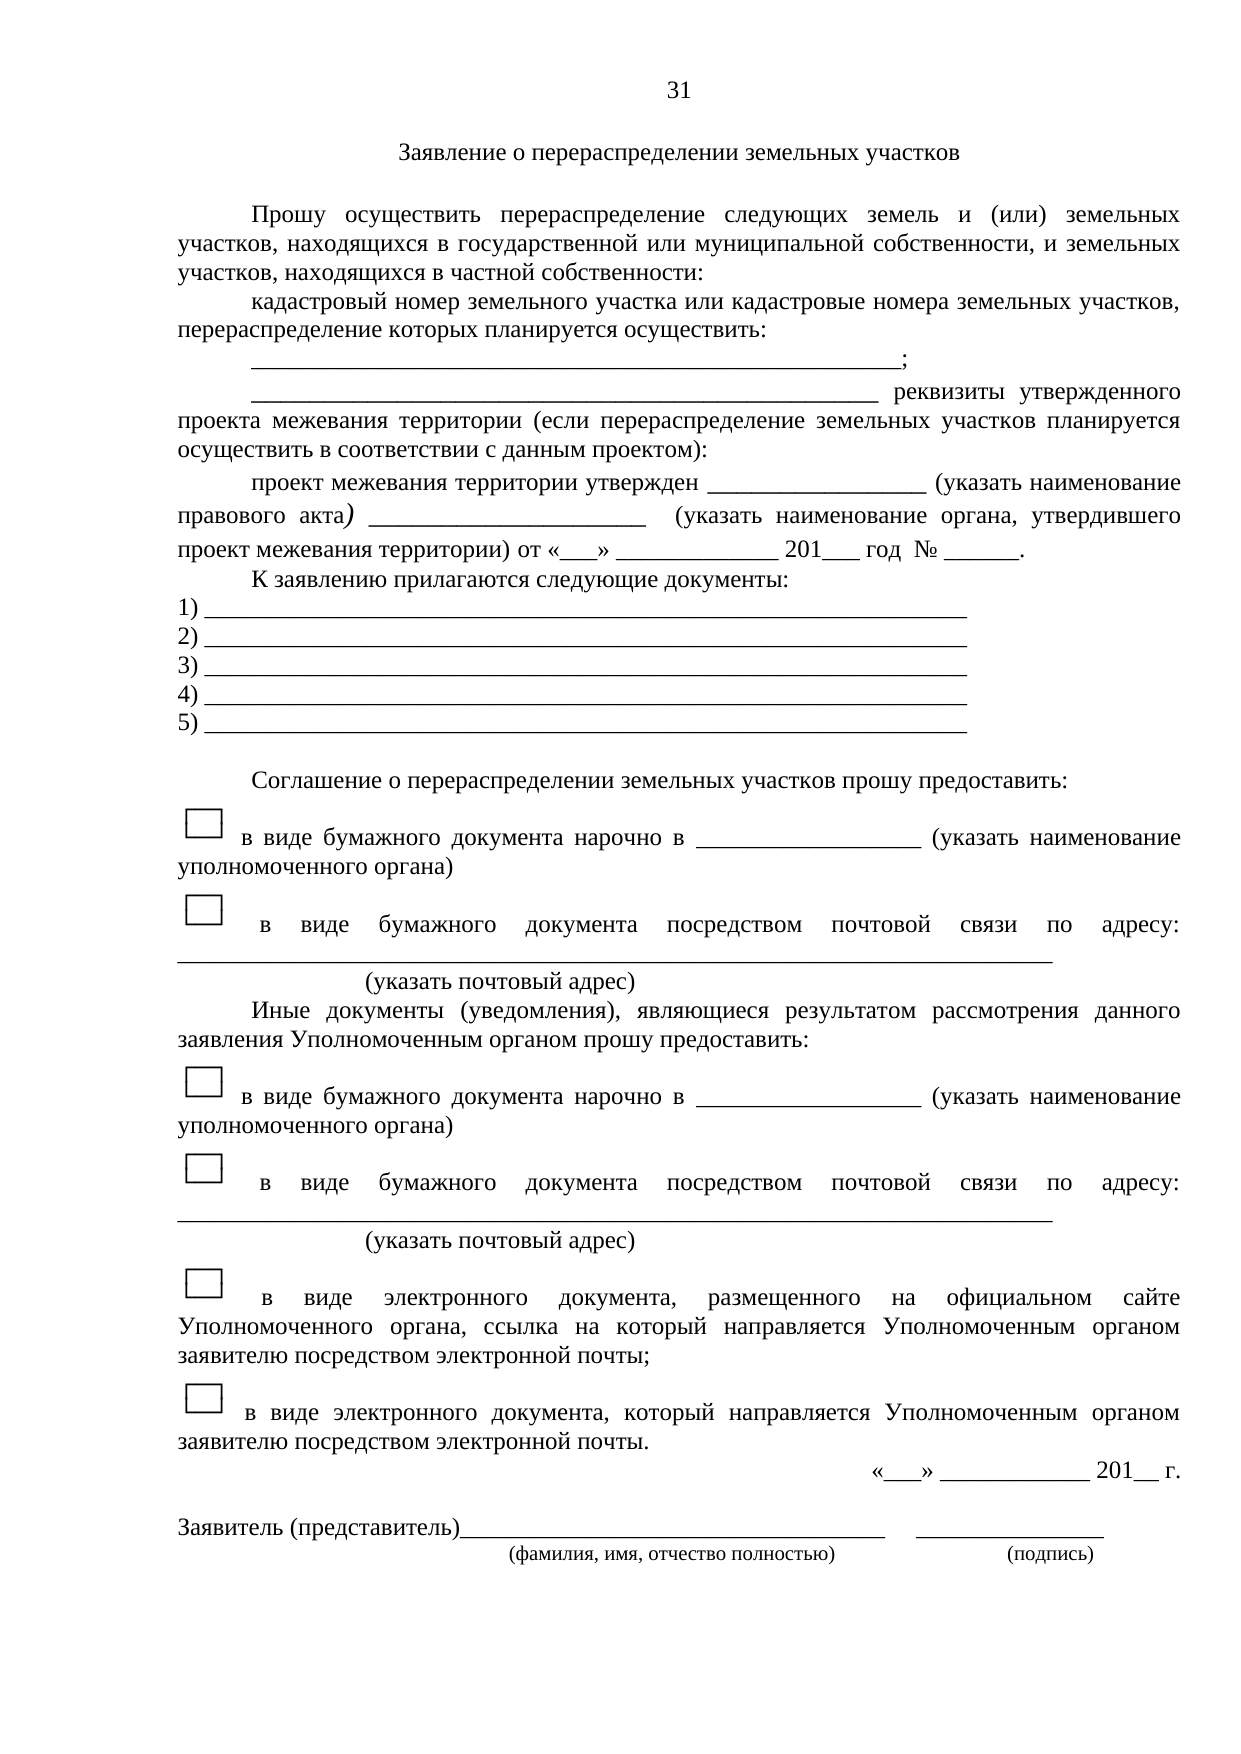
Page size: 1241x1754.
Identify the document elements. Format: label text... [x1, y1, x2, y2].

text ┌─┐ [177, 794, 1181, 822]
text (указать почтовый адрес) [177, 1225, 1181, 1254]
text (указать почтовый адрес) [177, 966, 1181, 995]
text └─┘ в виде бумажного документа нарочно в __________________ (указать наименование уполномоченного органа) [177, 822, 1181, 880]
text Прошу осуществить перераспределение следующих земель и (или) земельных участков, находящихся в государственной или муниципальной собственности, и земельных участков, находящихся в частной собственности: [177, 199, 1181, 286]
text └─┘ в виде электронного документа, размещенного на официальном сайте Уполномоченного органа, ссылка на который направляется Уполномоченным органом заявителю посредством электронной почты; [177, 1282, 1181, 1369]
text ┌─┐ [177, 1369, 1181, 1397]
text ┌─┐ [177, 880, 1181, 909]
text кадастровый номер земельного участка или кадастровые номера земельных участков, перераспределение которых планируется осуществить: [177, 286, 1181, 343]
text ____________________________________________________; [177, 343, 1181, 372]
text ┌─┐ [177, 1052, 1181, 1081]
text ┌─┐ [177, 1139, 1181, 1167]
text 5) _____________________________________________________________ [177, 707, 1181, 736]
text └─┘ в виде бумажного документа посредством почтовой связи по адресу: ______________________________________________________________________ [177, 1167, 1181, 1225]
text ┌─┐ [177, 1254, 1181, 1282]
text └─┘ в виде бумажного документа нарочно в __________________ (указать наименование уполномоченного органа) [177, 1081, 1181, 1139]
text └─┘ в виде электронного документа, который направляется Уполномоченным органом заявителю посредством электронной почты. [177, 1397, 1181, 1455]
text проект межевания территории утвержден _______________ (указать наименование правового акта) ___________________ (указать наименование органа, утвердившего проект межевания территории) от «___» _____________ 201___ год № ______. [177, 463, 1181, 564]
text (фамилия, имя, отчество полностью) (подпись) [177, 1541, 1181, 1565]
text Соглашение о перераспределении земельных участков прошу предоставить: [177, 765, 1181, 794]
text Заявление о перераспределении земельных участков [177, 137, 1181, 166]
text ___________________________________________ реквизиты утвержденного проекта межевания территории (если перераспределение земельных участков планируется осуществить в соответствии с данным проектом): [177, 372, 1181, 463]
text 3) _____________________________________________________________ [177, 650, 1181, 679]
text «___» ____________ 201__ г. [177, 1455, 1181, 1484]
text 2) _____________________________________________________________ [177, 621, 1181, 650]
text └─┘ в виде бумажного документа посредством почтовой связи по адресу: ______________________________________________________________________ [177, 909, 1181, 966]
text 1) _____________________________________________________________ [177, 592, 1181, 621]
text Иные документы (уведомления), являющиеся результатом рассмотрения данного заявления Уполномоченным органом прошу предоставить: [177, 995, 1181, 1052]
text К заявлению прилагаются следующие документы: [177, 564, 1181, 592]
text Заявитель (представитель)__________________________________ _______________ [177, 1512, 1181, 1541]
text 4) _____________________________________________________________ [177, 679, 1181, 707]
